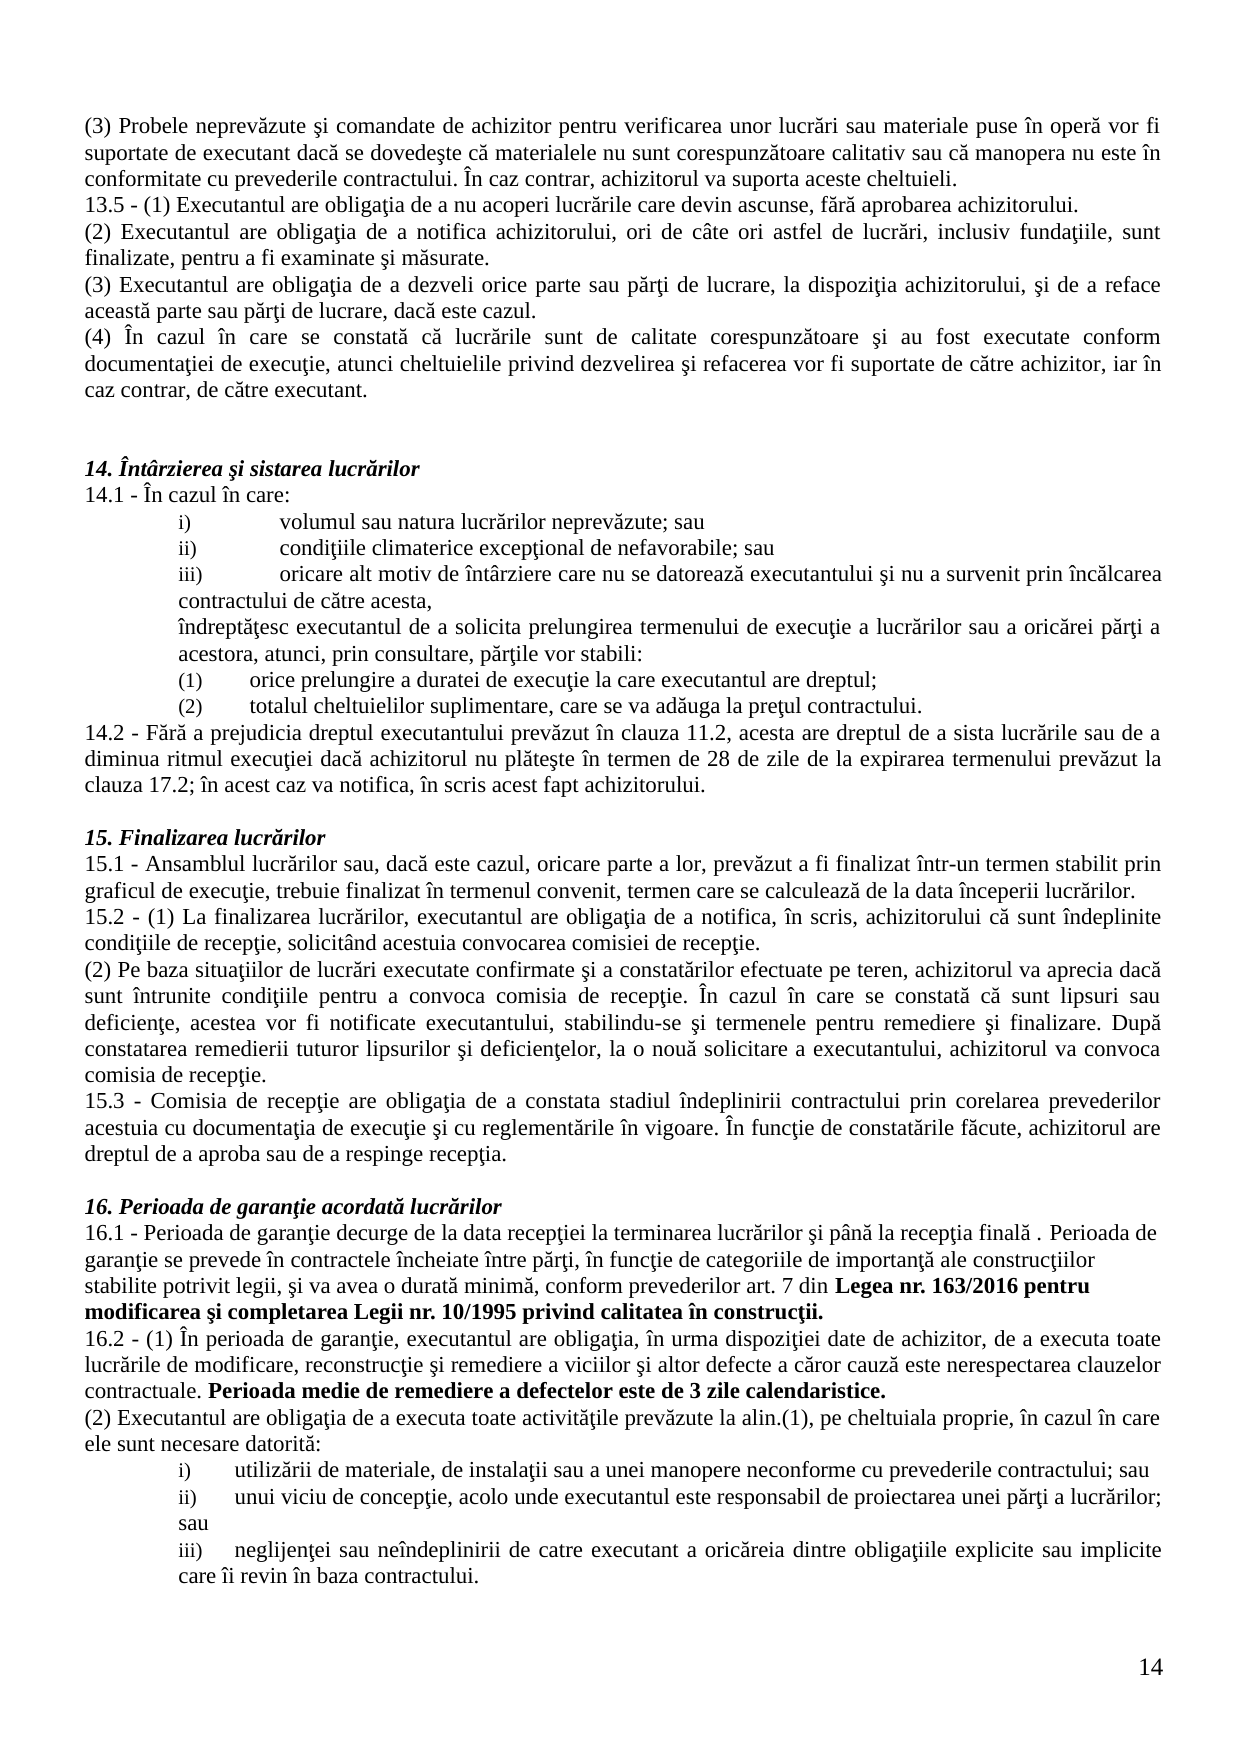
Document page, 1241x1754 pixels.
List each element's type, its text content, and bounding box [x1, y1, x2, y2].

text 15.1 - Ansamblul lucrărilor sau, dacă este cazul, oricare parte a lor, prevăzut a fi finalizat într-un termen stabilit prin graficul de execuţie, trebuie finalizat în termenul convenit, termen care se calculează de la data începerii lucrărilor. [84, 850, 1163, 903]
text 13.5 - (1) Executantul are obligaţia de a nu acoperi lucrările care devin ascunse, fără aprobarea achizitorului. [84, 192, 1163, 218]
text 15.2 - (1) La finalizarea lucrărilor, executantul are obligaţia de a notifica, în scris, achizitorului că sunt îndeplinite condiţiile de recepţie, solicitând acestuia convocarea comisiei de recepţie. [84, 903, 1163, 956]
text (2) Executantul are obligaţia de a notifica achizitorului, ori de câte ori astfel de lucrări, inclusiv fundaţiile, sunt finalizate, pentru a fi examinate şi măsurate. [84, 218, 1163, 271]
text (3) Executantul are obligaţia de a dezveli orice parte sau părţi de lucrare, la dispoziţia achizitorului, şi de a reface această parte sau părţi de lucrare, dacă este cazul. [84, 271, 1163, 323]
text (4) În cazul în care se constată că lucrările sunt de calitate corespunzătoare şi au fost executate conform documentaţiei de execuţie, atunci cheltuielile privind dezvelirea şi refacerea vor fi suportate de către achizitor, iar în caz contrar, de către executant. [84, 323, 1163, 402]
list utilizării de materiale, de instalaţii sau a unei manopere neconforme cu prevederile contractului; sau [178, 1457, 1163, 1483]
list oricare alt motiv de întârziere care nu se datorează executantului şi nu a survenit prin încălcarea contractului de către acesta, [178, 561, 1163, 613]
text (2) Executantul are obligaţia de a executa toate activităţile prevăzute la alin.(1), pe cheltuiala proprie, în cazul în care ele sunt necesare datorită: [84, 1404, 1163, 1457]
text 15.3 - Comisia de recepţie are obligaţia de a constata stadiul îndeplinirii contractului prin corelarea prevederilor acestuia cu documentaţia de execuţie şi cu reglementările în vigoare. În funcţie de constatările făcute, achizitorul are dreptul de a aproba sau de a respinge recepţia. [84, 1088, 1163, 1167]
text 14.1 - În cazul în care: [84, 481, 1163, 508]
list condiţiile climaterice excepţional de nefavorabile; sau [178, 534, 1163, 561]
text (3) Probele neprevăzute şi comandate de achizitor pentru verificarea unor lucrări sau materiale puse în operă vor fi suportate de executant dacă se dovedeşte că materialele nu sunt corespunzătoare calitativ sau că manopera nu este în conformitate cu prevederile contractului. În caz contrar, achizitorul va suporta aceste cheltuieli. [84, 112, 1163, 192]
text 16. Perioada de garanţie acordată lucrărilor [84, 1193, 1163, 1219]
text 14. Întârzierea şi sistarea lucrărilor [84, 455, 1163, 481]
text 14.2 - Fără a prejudicia dreptul executantului prevăzut în clauza 11.2, acesta are dreptul de a sista lucrările sau de a diminua ritmul execuţiei dacă achizitorul nu plăteşte în termen de 28 de zile de la expirarea termenului prevăzut la clauza 17.2; în acest caz va notifica, în scris acest fapt achizitorului. [84, 719, 1163, 798]
text 15. Finalizarea lucrărilor [84, 824, 1163, 850]
list orice prelungire a duratei de execuţie la care executantul are dreptul; [178, 666, 1163, 692]
text 16.2 - (1) În perioada de garanţie, executantul are obligaţia, în urma dispoziţiei date de achizitor, de a executa toate lucrările de modificare, reconstrucţie şi remediere a viciilor şi altor defecte a căror cauză este nerespectarea clauzelor contractuale. Perioada medie de remediere a defectelor este de 3 zile calendaristice. [84, 1325, 1163, 1404]
text 16.1 - Perioada de garanţie decurge de la data recepţiei la terminarea lucrărilor şi până la recepţia finală . Perioada de garanţie se prevede în contractele încheiate între părţi, în funcţie de categoriile de importanţă ale construcţiilor stabilite potrivit legii, şi va avea o durată minimă, conform prevederilor art. 7 din Legea nr. 163/2016 pentru modificarea şi completarea Legii nr. 10/1995 privind calitatea în construcţii. [84, 1219, 1163, 1325]
list neglijenţei sau neîndeplinirii de catre executant a oricăreia dintre obligaţiile explicite sau implicite care îi revin în baza contractului. [178, 1536, 1163, 1588]
text îndreptăţesc executantul de a solicita prelungirea termenului de execuţie a lucrărilor sau a oricărei părţi a acestora, atunci, prin consultare, părţile vor stabili: [178, 613, 1163, 666]
list unui viciu de concepţie, acolo unde executantul este responsabil de proiectarea unei părţi a lucrărilor; sau [178, 1483, 1163, 1536]
list totalul cheltuielilor suplimentare, care se va adăuga la preţul contractului. [178, 692, 1163, 719]
text (2) Pe baza situaţiilor de lucrări executate confirmate şi a constatărilor efectuate pe teren, achizitorul va aprecia dacă sunt întrunite condiţiile pentru a convoca comisia de recepţie. În cazul în care se constată că sunt lipsuri sau deficienţe, acestea vor fi notificate executantului, stabilindu-se şi termenele pentru remediere şi finalizare. După constatarea remedierii tuturor lipsurilor şi deficienţelor, la o nouă solicitare a executantului, achizitorul va convoca comisia de recepţie. [84, 956, 1163, 1088]
list volumul sau natura lucrărilor neprevăzute; sau [178, 508, 1163, 534]
